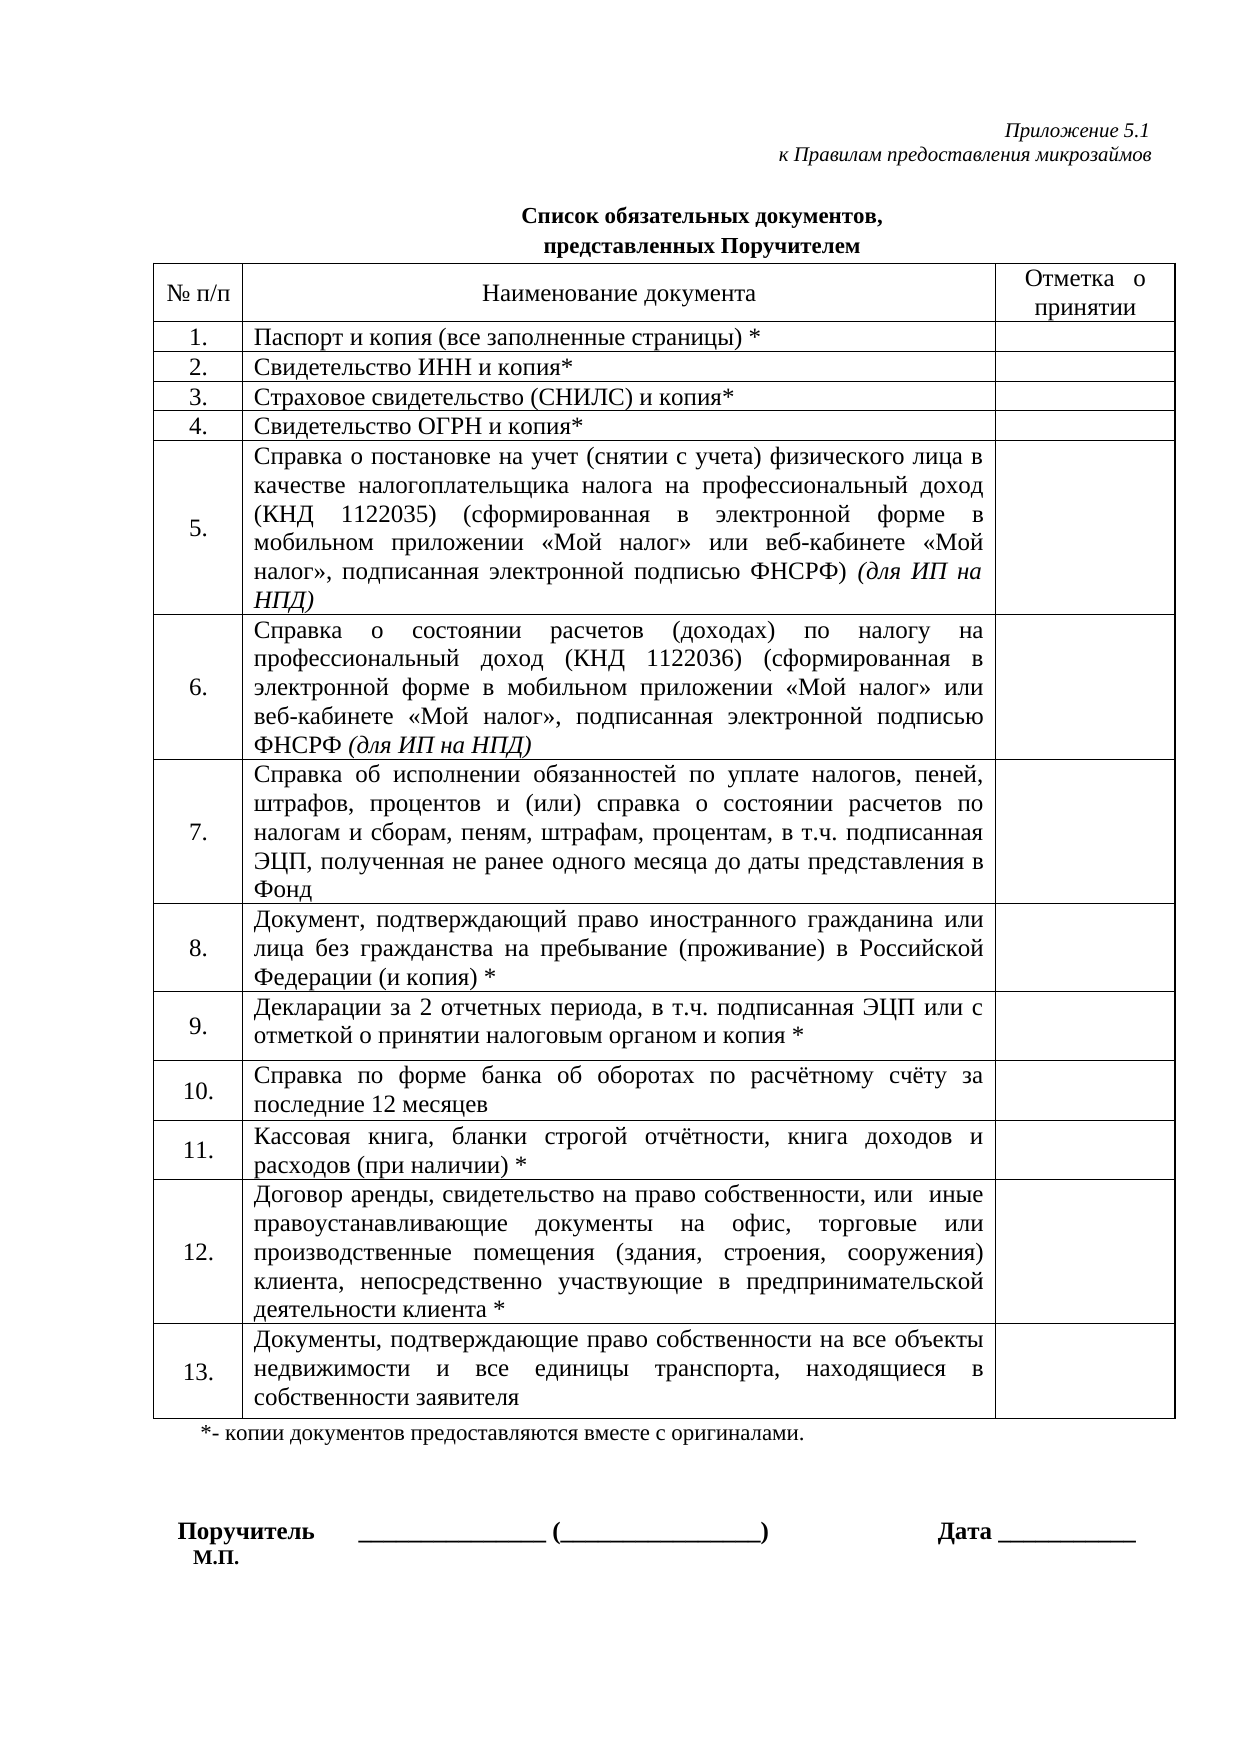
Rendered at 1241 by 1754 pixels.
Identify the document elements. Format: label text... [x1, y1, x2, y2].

table_cell [996, 1061, 1174, 1120]
text Поручитель _______________ (________________) Дата ___________ [177, 1516, 1152, 1545]
table_cell [996, 1180, 1174, 1323]
table_cell Договор аренды, свидетельство на право собственности, или иные правоустанавливающие документы на офис, торговые или производственные помещения (здания, строения, сооружения) клиента, непосредственно участвующие в предпринимательской деятельности клиента * [243, 1180, 995, 1323]
table_cell 11. [154, 1121, 242, 1178]
table_cell Справка о состоянии расчетов (доходах) по налогу на профессиональный доход (КНД 1122036) (сформированная в электронной форме в мобильном приложении «Мой налог» или веб-кабинете «Мой налог», подписанная электронной подписью ФНСРФ (для ИП на НПД) [243, 615, 995, 758]
table_cell 13. [154, 1324, 242, 1418]
table_cell 7. [154, 760, 242, 903]
text Список обязательных документов, [252, 202, 1152, 228]
table_cell 5. [154, 441, 242, 614]
table_cell [996, 992, 1174, 1059]
table_header № п/п [154, 264, 242, 321]
table_cell Справка об исполнении обязанностей по уплате налогов, пеней, штрафов, процентов и (или) справка о состоянии расчетов по налогам и сборам, пеням, штрафам, процентам, в т.ч. подписанная ЭЦП, полученная не ранее одного месяца до даты представления в Фонд [243, 760, 995, 903]
table_cell 10. [154, 1061, 242, 1120]
table_cell Страховое свидетельство (СНИЛС) и копия* [243, 382, 995, 410]
table_cell Справка по форме банка об оборотах по расчётному счёту за последние 12 месяцев [243, 1061, 995, 1120]
table_cell Документы, подтверждающие право собственности на все объекты недвижимости и все единицы транспорта, находящиеся в собственности заявителя [243, 1324, 995, 1418]
table_cell [996, 1324, 1174, 1418]
table_cell 6. [154, 615, 242, 758]
table_cell Свидетельство ОГРН и копия* [243, 411, 995, 440]
text *- копии документов предоставляются вместе с оригиналами. [177, 1419, 1152, 1445]
table_cell 2. [154, 352, 242, 381]
text Приложение 5.1 [177, 118, 1152, 142]
text к Правилам предоставления микрозаймов [177, 142, 1152, 166]
text представленных Поручителем [252, 232, 1152, 258]
table_cell Паспорт и копия (все заполненные страницы) * [243, 322, 995, 351]
table_cell 8. [154, 904, 242, 991]
table_cell [996, 441, 1174, 614]
table_cell [996, 322, 1174, 351]
table_cell [996, 904, 1174, 991]
table_header Наименование документа [243, 264, 995, 321]
table_cell 12. [154, 1180, 242, 1323]
table_header Отметка о принятии [996, 264, 1174, 321]
table_cell Документ, подтверждающий право иностранного гражданина или лица без гражданства на пребывание (проживание) в Российской Федерации (и копия) * [243, 904, 995, 991]
table_cell [996, 352, 1174, 381]
table_cell [996, 1121, 1174, 1178]
table_cell Справка о постановке на учет (снятии с учета) физического лица в качестве налогоплательщика налога на профессиональный доход (КНД 1122035) (сформированная в электронной форме в мобильном приложении «Мой налог» или веб-кабинете «Мой налог», подписанная электронной подписью ФНСРФ) (для ИП на НПД) [243, 441, 995, 614]
table_cell 1. [154, 322, 242, 351]
table_cell 4. [154, 411, 242, 440]
table_cell Декларации за 2 отчетных периода, в т.ч. подписанная ЭЦП или с отметкой о принятии налоговым органом и копия * [243, 992, 995, 1059]
table_cell [996, 615, 1174, 758]
table_cell Кассовая книга, бланки строгой отчётности, книга доходов и расходов (при наличии) * [243, 1121, 995, 1178]
text М.П. [177, 1545, 1152, 1569]
table_cell Свидетельство ИНН и копия* [243, 352, 995, 381]
table_cell 3. [154, 382, 242, 410]
table_cell 9. [154, 992, 242, 1059]
table_cell [996, 760, 1174, 903]
table_cell [996, 382, 1174, 410]
table_cell [996, 411, 1174, 440]
